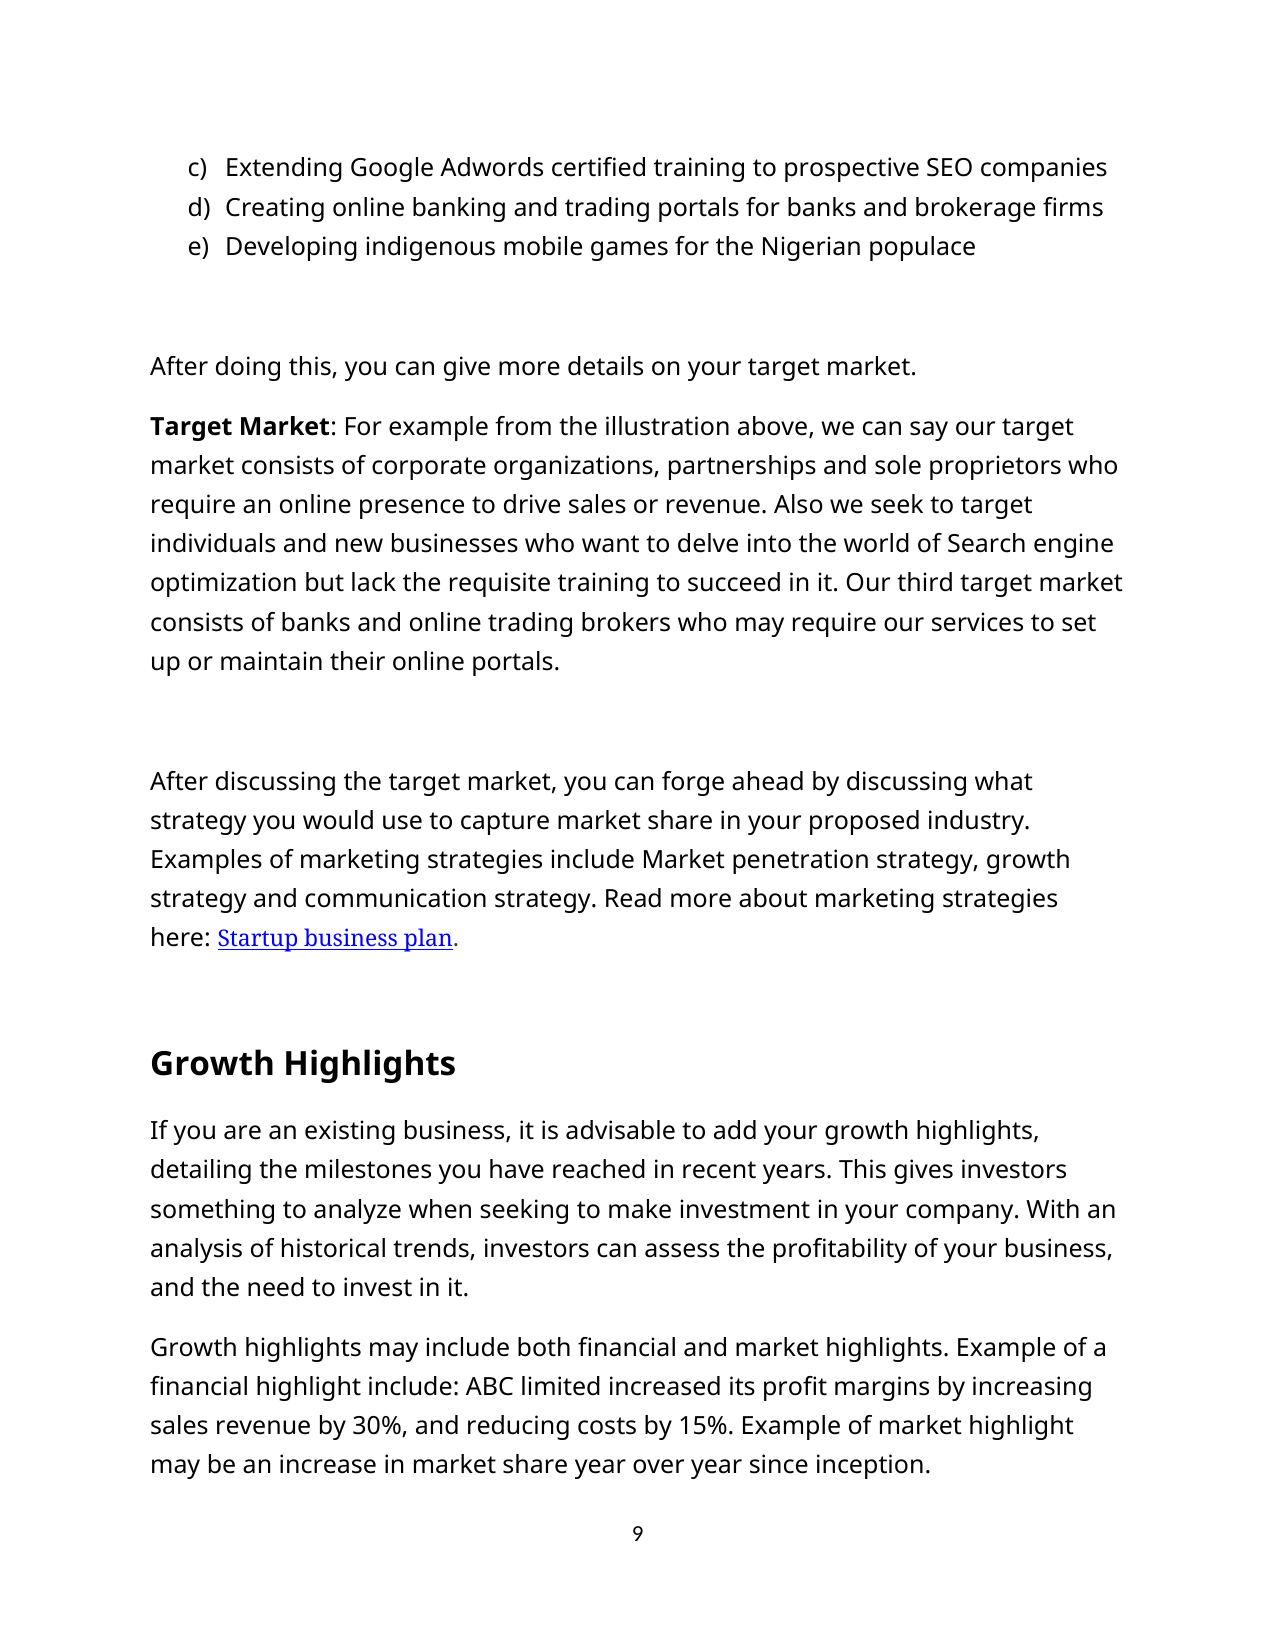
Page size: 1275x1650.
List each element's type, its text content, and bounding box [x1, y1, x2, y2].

list Creating online banking and trading portals for banks and brokerage firms [187, 189, 1125, 223]
text After doing this, you can give more details on your target market. [150, 348, 1125, 382]
text Target Market: For example from the illustration above, we can say our target market consists of corporate organizations, partnerships and sole proprietors who require an online presence to drive sales or revenue. Also we seek to target individuals and new businesses who want to delve into the world of Search engine optimization but lack the requisite training to succeed in it. Our third target market consists of banks and online trading brokers who may require our services to set up or maintain their online portals. [150, 408, 1125, 677]
text Growth highlights may include both financial and market highlights. Example of a financial highlight include: ABC limited increased its profit margins by increasing sales revenue by 30%, and reducing costs by 15%. Example of market highlight may be an increase in market share year over year since inception. [150, 1330, 1125, 1481]
text After discussing the target market, you can forge ahead by discussing what strategy you would use to capture market share in your proposed industry. Examples of marketing strategies include Market penetration strategy, growth strategy and communication strategy. Read more about marketing strategies here: Startup business plan. [150, 763, 1125, 954]
text If you are an existing business, it is advisable to add your growth highlights, detailing the milestones you have reached in recent years. This gives investors something to analyze when seeking to make investment in your company. With an analysis of historical trends, investors can assess the profitability of your business, and the need to invest in it. [150, 1113, 1125, 1304]
list Developing indigenous mobile games for the Nigerian populace [187, 228, 1125, 262]
text Growth Highlights [150, 1040, 1125, 1085]
list Extending Google Adwords certified training to prospective SEO companies [187, 150, 1125, 184]
